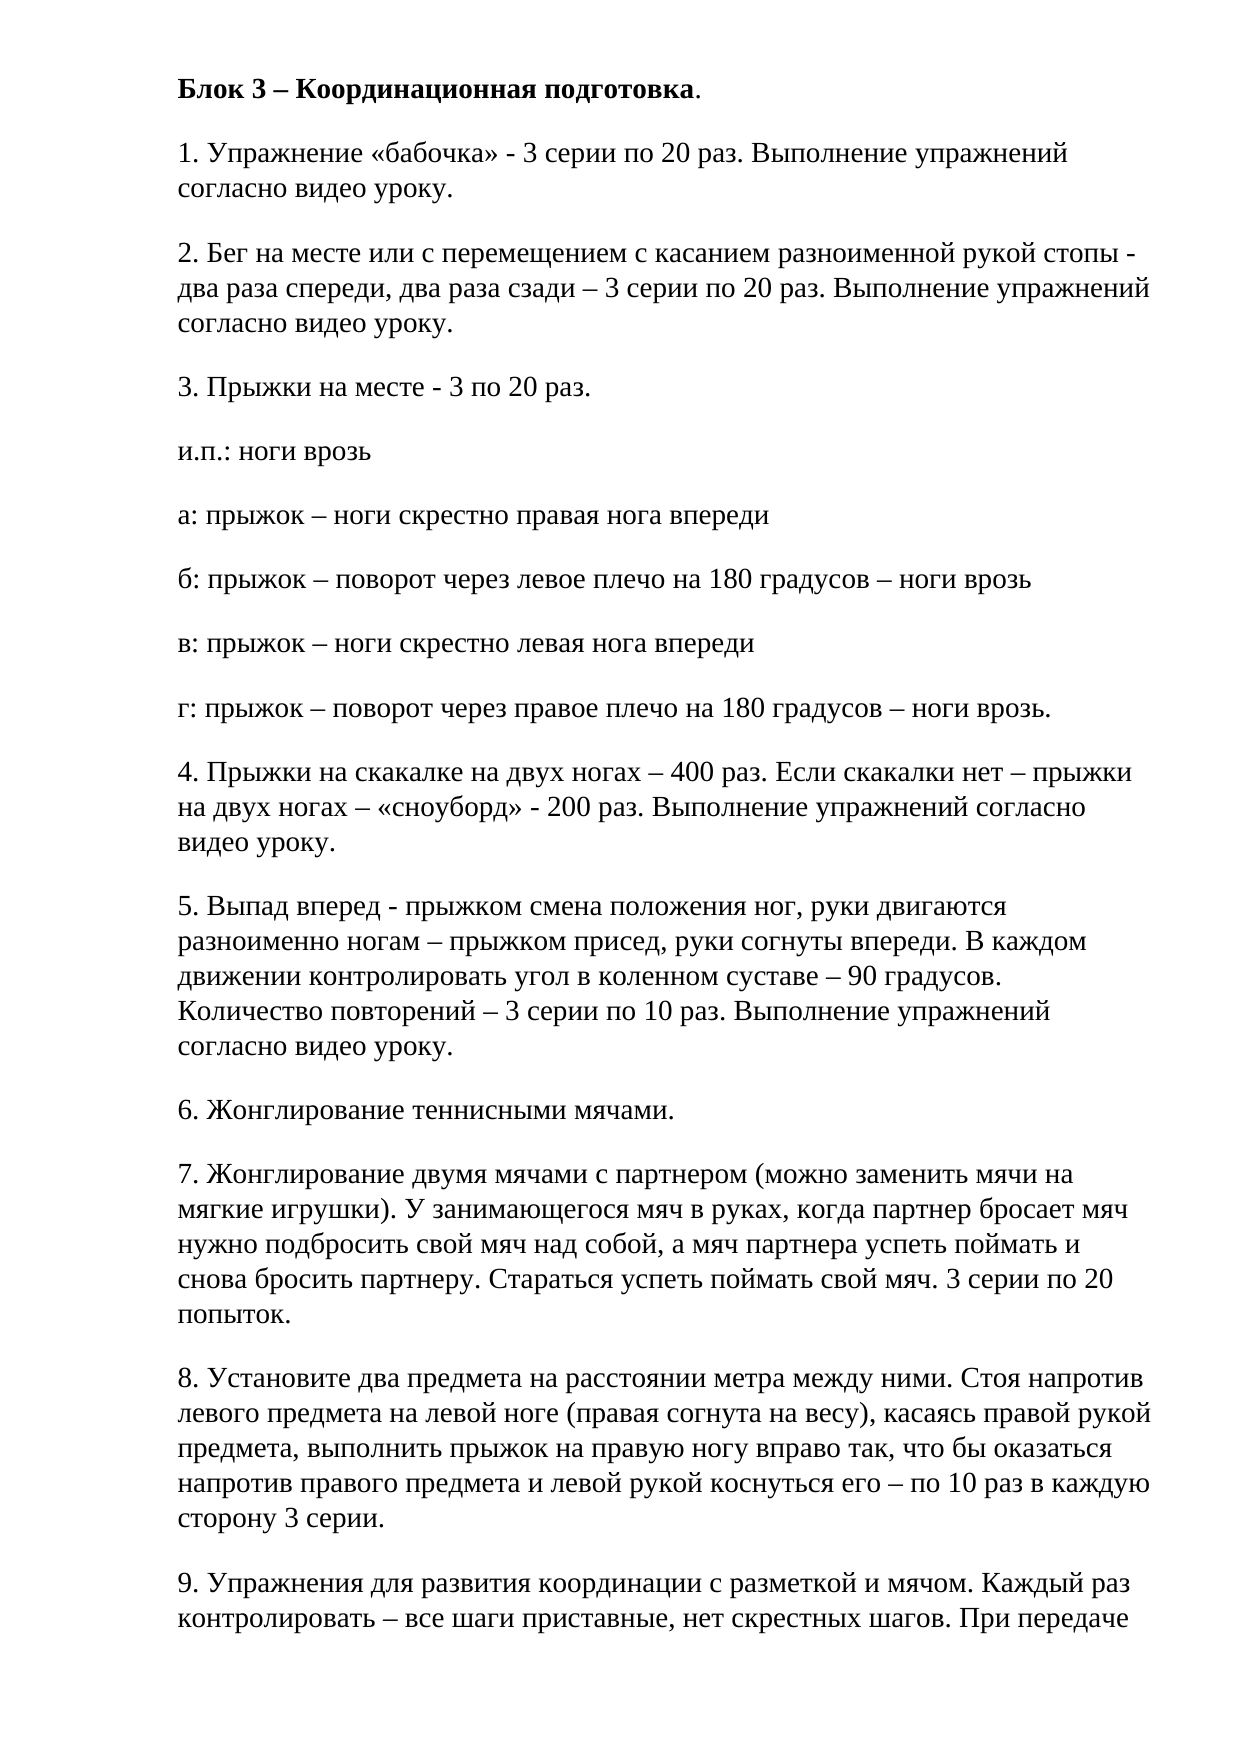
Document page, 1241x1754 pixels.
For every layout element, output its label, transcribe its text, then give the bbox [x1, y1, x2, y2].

text 8. Установите два предмета на расстоянии метра между ними. Стоя напротив левого предмета на левой ноге (правая согнута на весу), касаясь правой рукой предмета, выполнить прыжок на правую ногу вправо так, что бы оказаться напротив правого предмета и левой рукой коснуться его – по 10 раз в каждую сторону 3 серии. [177, 1359, 1152, 1534]
text б: прыжок – поворот через левое плечо на 180 градусов – ноги врозь [177, 560, 1152, 595]
text 7. Жонглирование двумя мячами с партнером (можно заменить мячи на мягкие игрушки). У занимающегося мяч в руках, когда партнер бросает мяч нужно подбросить свой мяч над собой, а мяч партнера успеть поймать и снова бросить партнеру. Стараться успеть поймать свой мяч. 3 серии по 20 попыток. [177, 1155, 1152, 1330]
text 3. Прыжки на месте - 3 по 20 раз. [177, 367, 1152, 402]
text 1. Упражнение «бабочка» - 3 серии по 20 раз. Выполнение упражнений согласно видео уроку. [177, 134, 1152, 204]
text 2. Бег на месте или с перемещением с касанием разноименной рукой стопы - два раза спереди, два раза сзади – 3 серии по 20 раз. Выполнение упражнений согласно видео уроку. [177, 233, 1152, 338]
text и.п.: ноги врозь [177, 432, 1152, 467]
text а: прыжок – ноги скрестно правая нога впереди [177, 496, 1152, 531]
text 6. Жонглирование теннисными мячами. [177, 1091, 1152, 1126]
text в: прыжок – ноги скрестно левая нога впереди [177, 624, 1152, 659]
text г: прыжок – поворот через правое плечо на 180 градусов – ноги врозь. [177, 688, 1152, 723]
text 5. Выпад вперед - прыжком смена положения ног, руки двигаются разноименно ногам – прыжком присед, руки согнуты впереди. В каждом движении контролировать угол в коленном суставе – 90 градусов. Количество повторений – 3 серии по 10 раз. Выполнение упражнений согласно видео уроку. [177, 887, 1152, 1062]
text Блок 3 – Координационная подготовка. [177, 70, 1152, 105]
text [177, 1563, 1152, 1633]
text 4. Прыжки на скакалке на двух ногах – 400 раз. Если скакалки нет – прыжки на двух ногах – «сноуборд» - 200 раз. Выполнение упражнений согласно видео уроку. [177, 752, 1152, 857]
